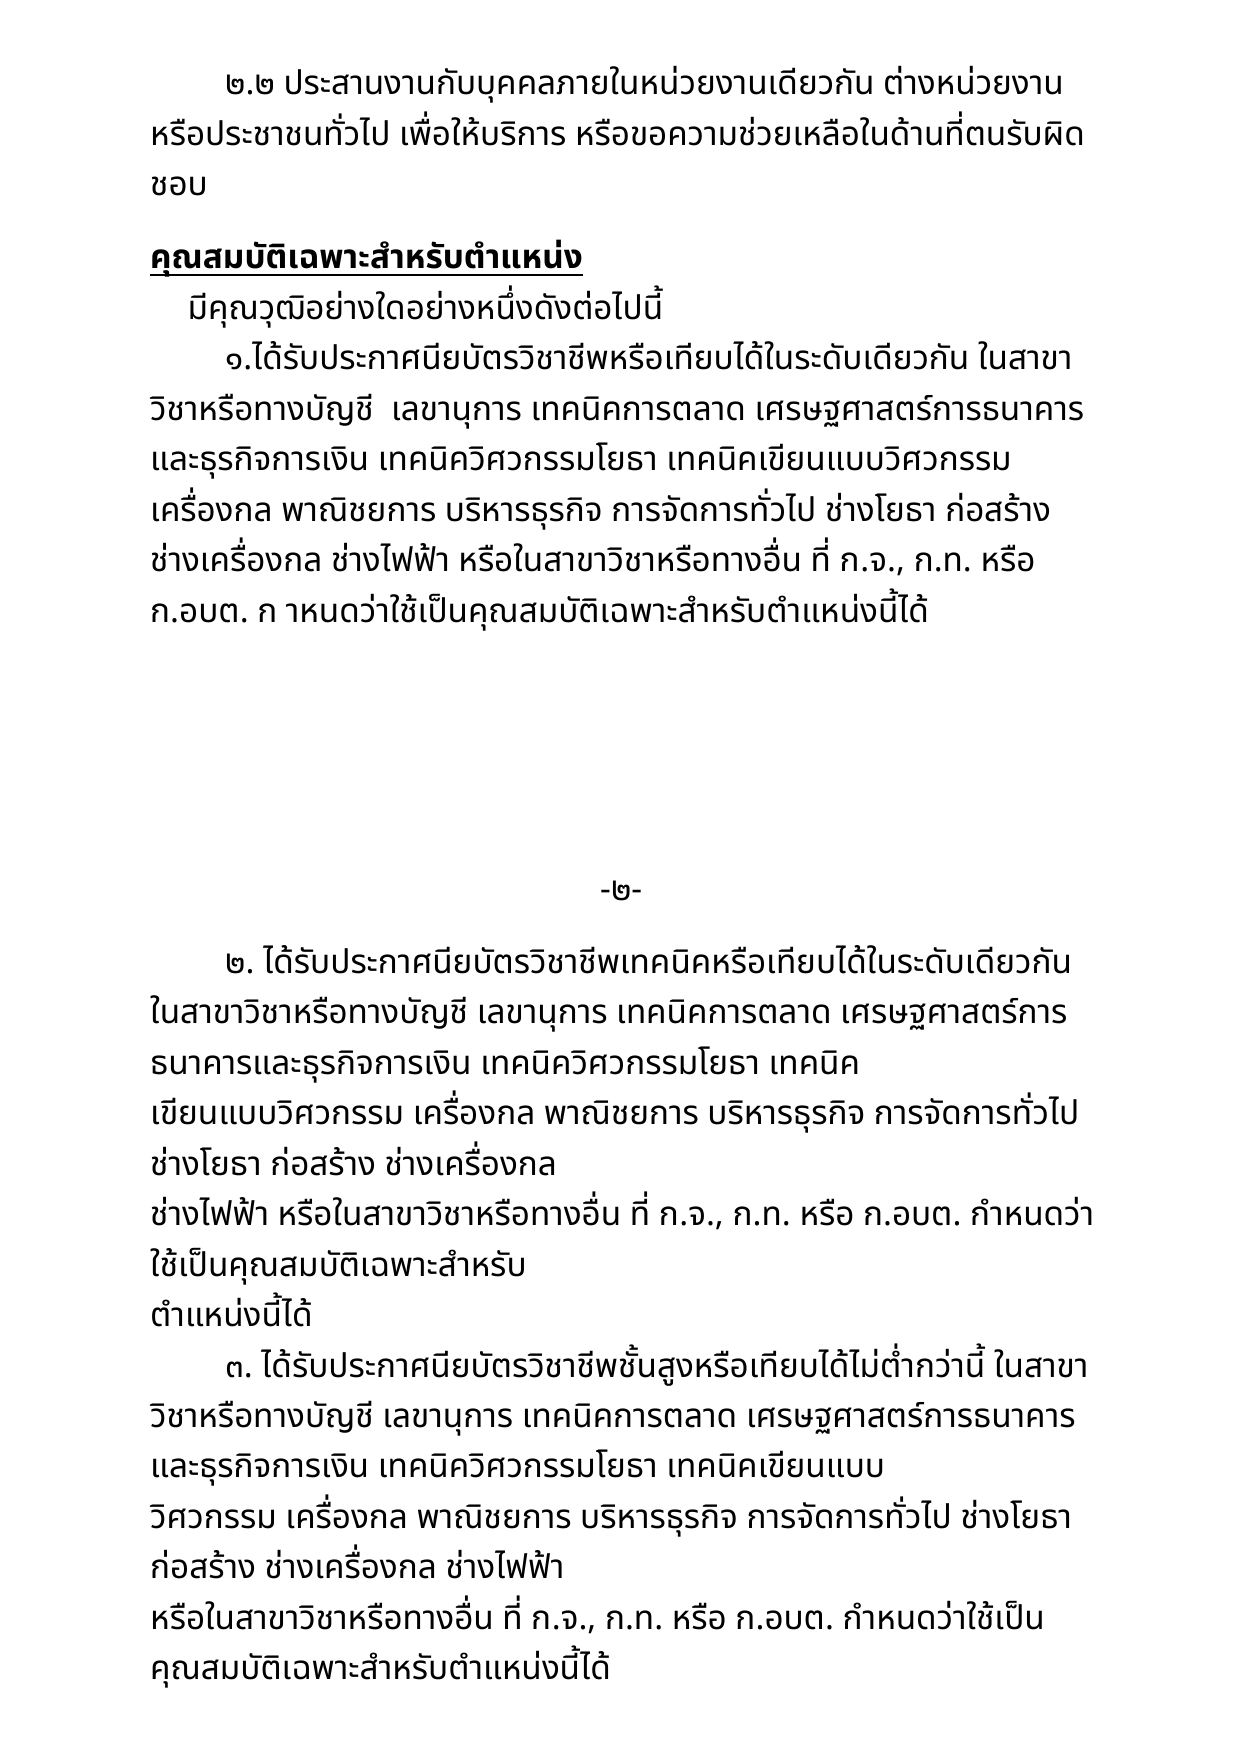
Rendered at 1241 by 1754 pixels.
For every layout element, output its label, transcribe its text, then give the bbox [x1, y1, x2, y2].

text ๓. ได้รับประกาศนียบัตรวิชาชีพชั้นสูงหรือเทียบได้ไม่ต่ำกว่านี้ ในสาขาวิชาหรือทางบัญชี เลขานุการ เทคนิคการตลาด เศรษฐศาสตร์การธนาคารและธุรกิจการเงิน เทคนิควิศวกรรมโยธา เทคนิคเขียนแบบ [150, 1341, 1107, 1493]
text ช่างไฟฟ้า หรือในสาขาวิชาหรือทางอื่น ที่ ก.จ., ก.ท. หรือ ก.อบต. กำหนดว่าใช้เป็นคุณสมบัติเฉพาะสำหรับ [150, 1190, 1107, 1291]
text -๒- [525, 864, 1107, 915]
text ๒. ได้รับประกาศนียบัตรวิชาชีพเทคนิคหรือเทียบได้ในระดับเดียวกัน ในสาขาวิชาหรือทางบัญชี เลขานุการ เทคนิคการตลาด เศรษฐศาสตร์การธนาคารและธุรกิจการเงิน เทคนิควิศวกรรมโยธา เทคนิค [150, 938, 1107, 1089]
text คุณสมบัติเฉพาะสำหรับตำแหน่ง [150, 233, 1107, 284]
text หรือในสาขาวิชาหรือทางอื่น ที่ ก.จ., ก.ท. หรือ ก.อบต. กำหนดว่าใช้เป็นคุณสมบัติเฉพาะสำหรับตำแหน่งนี้ได้ [150, 1594, 1107, 1695]
text ตำแหน่งนี้ได้ [150, 1291, 1107, 1341]
text เขียนแบบวิศวกรรม เครื่องกล พาณิชยการ บริหารธุรกิจ การจัดการทั่วไป ช่างโยธา ก่อสร้าง ช่างเครื่องกล [150, 1089, 1107, 1190]
text มีคุณวุฒิอย่างใดอย่างหนึ่งดังต่อไปนี้ [150, 284, 1107, 334]
text วิศวกรรม เครื่องกล พาณิชยการ บริหารธุรกิจ การจัดการทั่วไป ช่างโยธา ก่อสร้าง ช่างเครื่องกล ช่างไฟฟ้า [150, 1493, 1107, 1594]
text ๑.ได้รับประกาศนียบัตรวิชาชีพหรือเทียบได้ในระดับเดียวกัน ในสาขาวิชาหรือทางบัญชี เลขานุการ เทคนิคการตลาด เศรษฐศาสตร์การธนาคารและธุรกิจการเงิน เทคนิควิศวกรรมโยธา เทคนิคเขียนแบบวิศวกรรมเครื่องกล พาณิชยการ บริหารธุรกิจ การจัดการทั่วไป ช่างโยธา ก่อสร้าง ช่างเครื่องกล ช่างไฟฟ้า หรือในสาขาวิชาหรือทางอื่น ที่ ก.จ., ก.ท. หรือ ก.อบต. ก าหนดว่าใช้เป็นคุณสมบัติเฉพาะสำหรับตำแหน่งนี้ได้ [150, 334, 1107, 637]
text ๒.๒ ประสานงานกับบุคคลภายในหน่วยงานเดียวกัน ต่างหน่วยงาน หรือประชาชนทั่วไป เพื่อให้บริการ หรือขอความช่วยเหลือในด้านที่ตนรับผิดชอบ [150, 59, 1107, 211]
